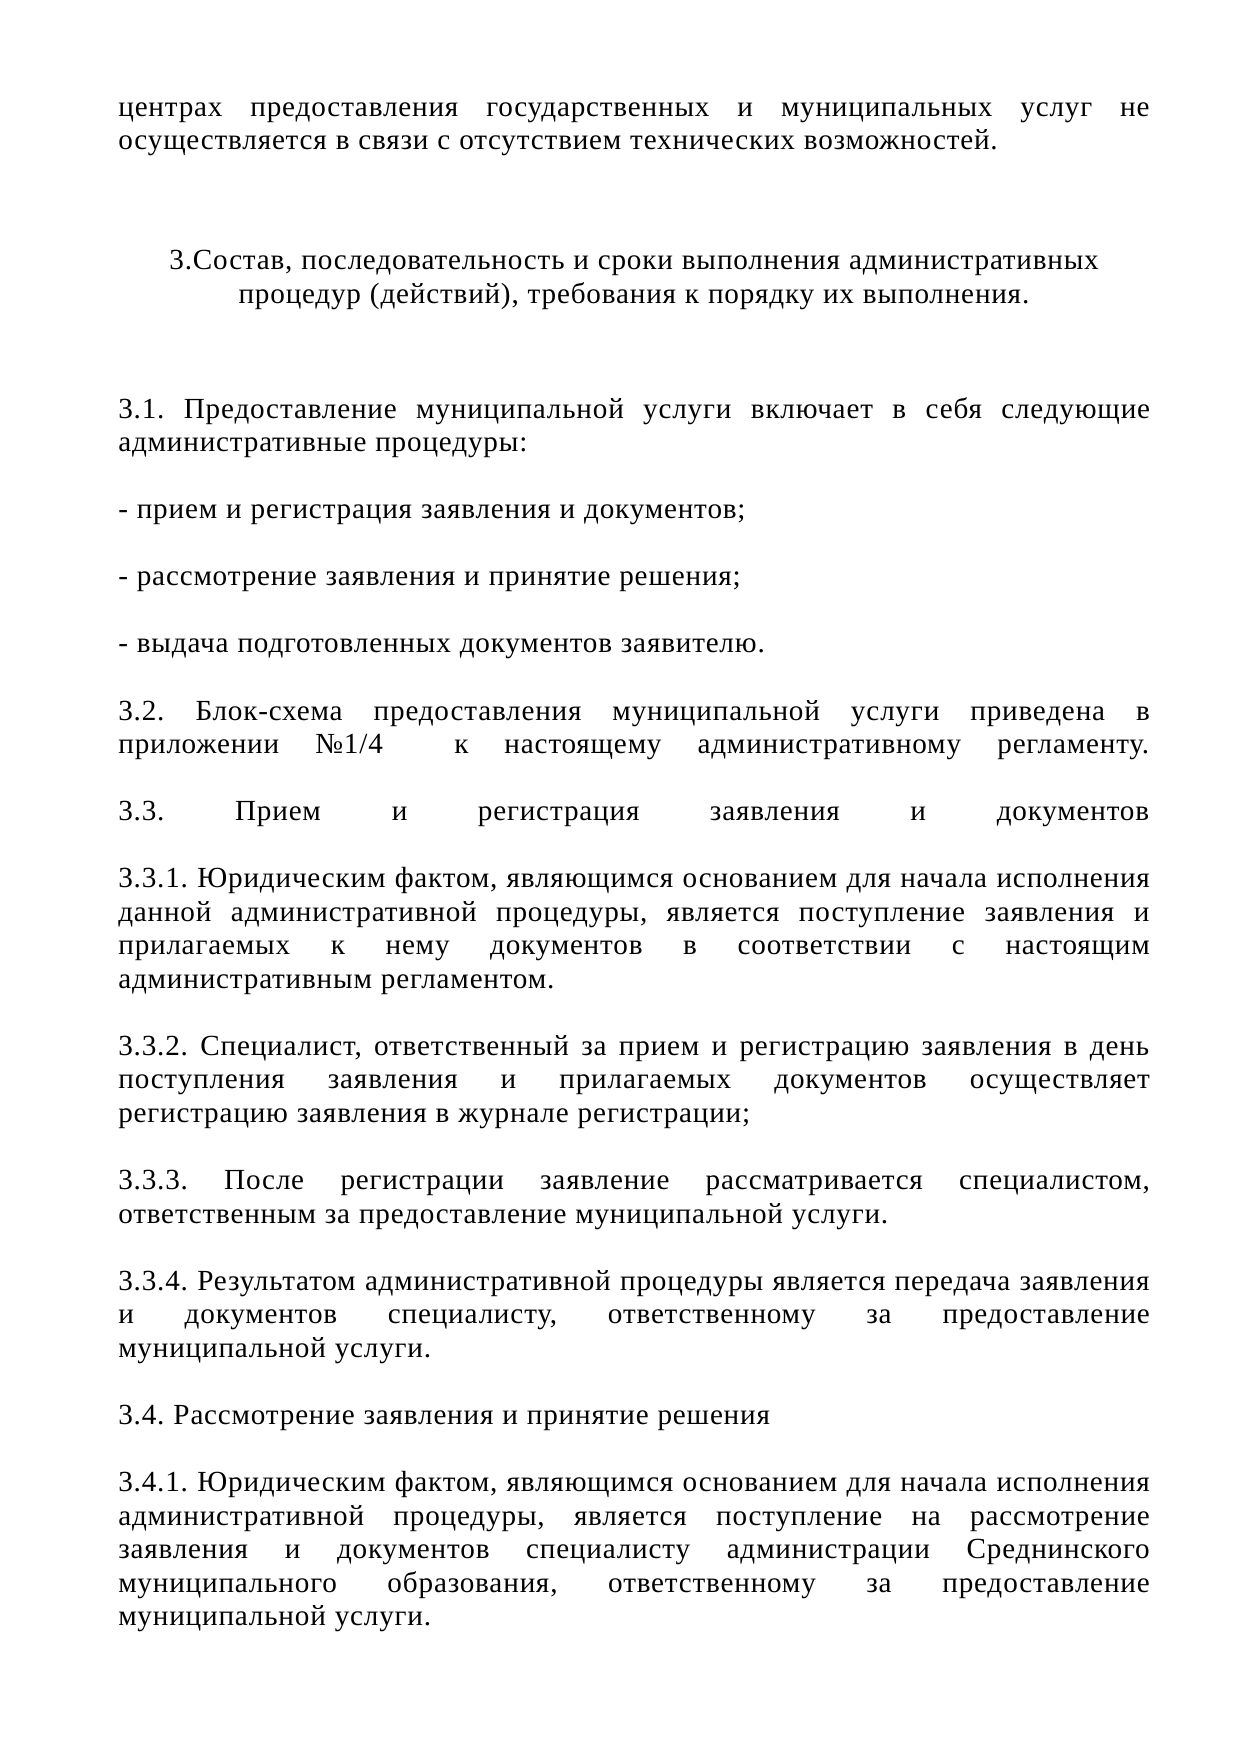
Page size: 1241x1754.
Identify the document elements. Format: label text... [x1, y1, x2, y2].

text - рассмотрение заявления и принятие решения; [118, 525, 1152, 592]
text - выдача подготовленных документов заявителю. [118, 592, 1152, 659]
text 3.Состав, последовательность и сроки выполнения административных процедур (действий), требования к порядку их выполнения. [118, 242, 1152, 338]
text 3.3.2. Специалист, ответственный за прием и регистрацию заявления в день поступления заявления и прилагаемых документов осуществляет регистрацию заявления в журнале регистрации; [118, 994, 1152, 1129]
text 3.3.3. После регистрации заявление рассматривается специалистом, ответственным за предоставление муниципальной услуги. [118, 1129, 1152, 1229]
text 3.4.1. Юридическим фактом, являющимся основанием для начала исполнения административной процедуры, является поступление на рассмотрение заявления и документов специалисту администрации Среднинского муниципального образования, ответственному за предоставление муниципальной услуги. [118, 1431, 1152, 1632]
text - прием и регистрация заявления и документов; [118, 458, 1152, 525]
text 3.4. Рассмотрение заявления и принятие решения [118, 1363, 1152, 1431]
text 3.1. Предоставление муниципальной услуги включает в себя следующие административные процедуры: [118, 367, 1152, 458]
text 3.3.4. Результатом административной процедуры является передача заявления и документов специалисту, ответственному за предоставление муниципальной услуги. [118, 1229, 1152, 1363]
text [118, 89, 1152, 156]
text 3.2. Блок-схема предоставления муниципальной услуги приведена в приложении №1/4 к настоящему административному регламенту. 3.3. Прием и регистрация заявления и документов 3.3.1. Юридическим фактом, являющимся основанием для начала исполнения данной административной процедуры, является поступление заявления и прилагаемых к нему документов в соответствии с настоящим административным регламентом. [118, 659, 1152, 994]
